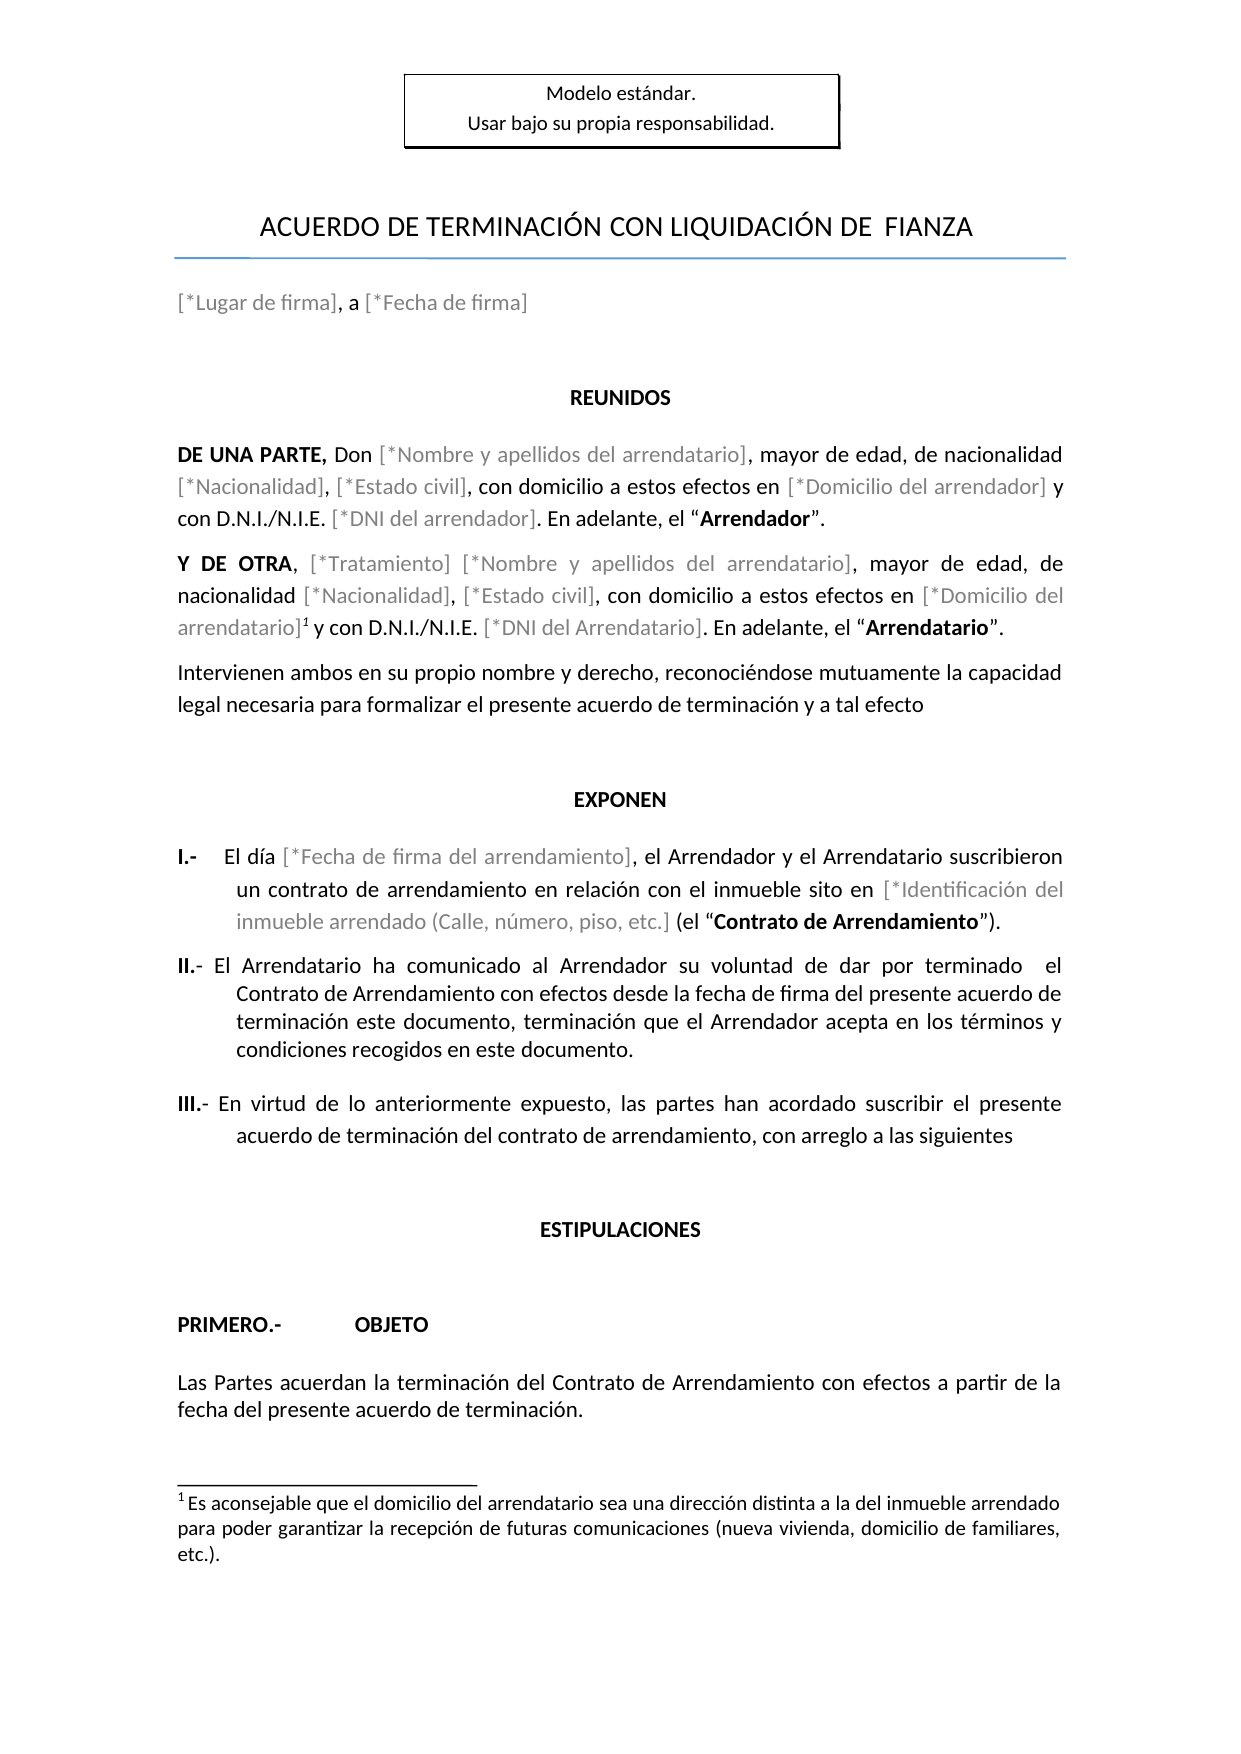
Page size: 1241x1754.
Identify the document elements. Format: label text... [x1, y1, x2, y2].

subtitle REUNIDOS [538, 383, 703, 411]
text Intervienen ambos en su propio nombre y derecho, reconociéndose mutuamente la capacidad legal necesaria para formalizar el presente acuerdo de terminación y a tal efecto [177, 658, 1064, 718]
subtitle EXPONEN [538, 785, 703, 813]
text III.- En virtud de lo anteriormente expuesto, las partes han acordado suscribir el presente acuerdo de terminación del contrato de arrendamiento, con arreglo a las siguientes [177, 1089, 1064, 1149]
text DE UNA PARTE, Don [*Nombre y apellidos del arrendatario], mayor de edad, de nacionalidad [*Nacionalidad], [*Estado civil], con domicilio a estos efectos en [*Domicilio del arrendador] y con D.N.I./N.I.E. [*DNI del arrendador]. En adelante, el “Arrendador”. [177, 440, 1064, 532]
text ACUERDO DE TERMINACIÓN CON LIQUIDACIÓN DE FIANZA [259, 208, 1078, 243]
text PRIMERO.- OBJETO [177, 1310, 1078, 1338]
subtitle ESTIPULACIONES [538, 1216, 703, 1244]
text Las Partes acuerdan la terminación del Contrato de Arrendamiento con efectos a partir de la fecha del presente acuerdo de terminación. [177, 1368, 1063, 1424]
text Y DE OTRA, [*Tratamiento] [*Nombre y apellidos del arrendatario], mayor de edad, de nacionalidad [*Nacionalidad], [*Estado civil], con domicilio a estos efectos en [*Domicilio del arrendatario]1 y con D.N.I./N.I.E. [*DNI del Arrendatario]. En adelante, el “Arrendatario”. [177, 549, 1064, 642]
text [*Lugar de firma], a [*Fecha de firma] [177, 288, 1078, 316]
text II.- El Arrendatario ha comunicado al Arrendador su voluntad de dar por terminado el Contrato de Arrendamiento con efectos desde la fecha de firma del presente acuerdo de terminación este documento, terminación que el Arrendador acepta en los términos y condiciones recogidos en este documento. [177, 951, 1064, 1063]
text I.- El día [*Fecha de firma del arrendamiento], el Arrendador y el Arrendatario suscribieron un contrato de arrendamiento en relación con el inmueble sito en [*Identificación del inmueble arrendado (Calle, número, piso, etc.] (el “Contrato de Arrendamiento”). [177, 842, 1064, 935]
text 1 Es aconsejable que el domicilio del arrendatario sea una dirección distinta a la del inmueble arrendado para poder garantizar la recepción de futuras comunicaciones (nueva vivienda, domicilio de familiares, etc.). [177, 1488, 1062, 1566]
